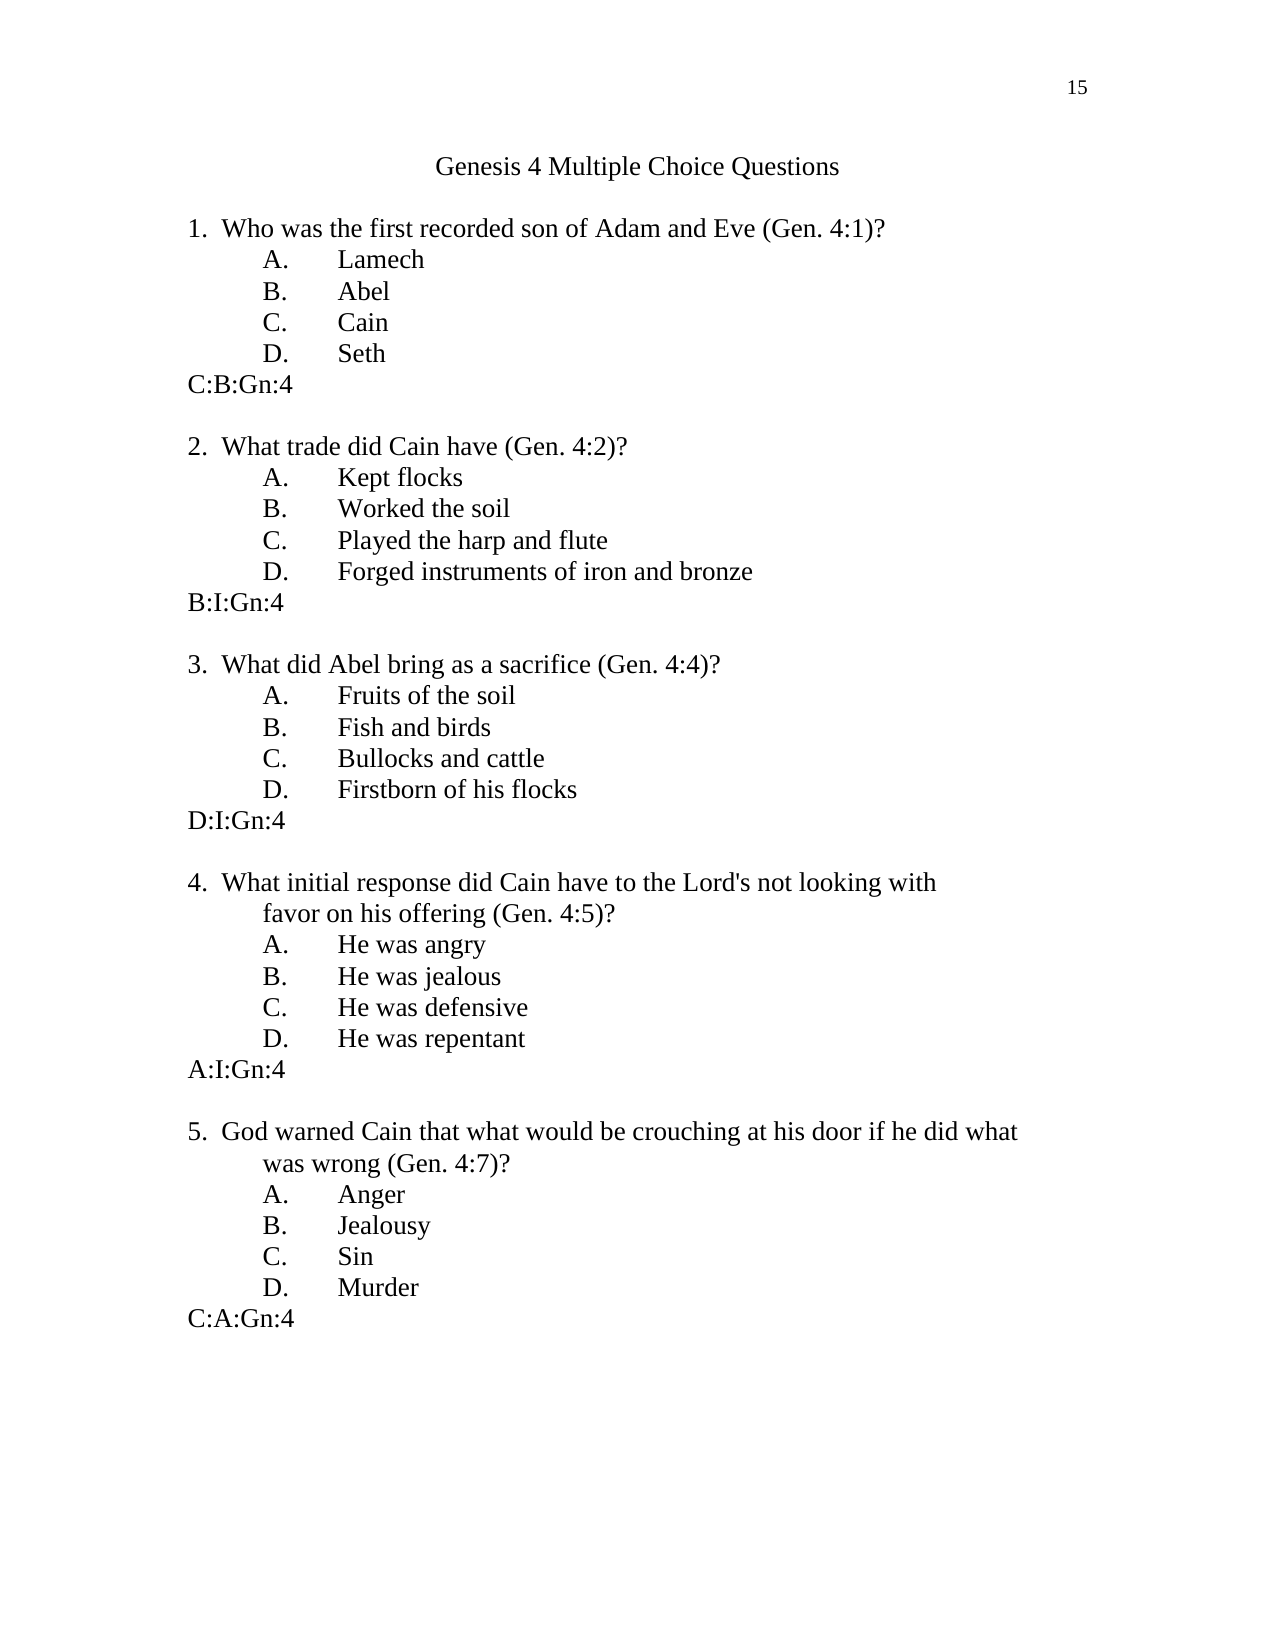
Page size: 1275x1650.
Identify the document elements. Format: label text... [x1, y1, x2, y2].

text A. Kept flocks [187, 461, 1087, 493]
text 3. What did Abel bring as a sacrifice (Gen. 4:4)? [187, 648, 1087, 679]
text D. Murder [187, 1271, 1087, 1302]
text 5. God warned Cain that what would be crouching at his door if he did what [187, 1116, 1087, 1147]
text B. Worked the soil [187, 493, 1087, 524]
text B. Abel [187, 274, 1087, 306]
text A. Fruits of the soil [187, 679, 1087, 711]
text Genesis 4 Multiple Choice Questions [187, 150, 1087, 181]
text C:B:Gn:4 [187, 368, 1087, 399]
text A:I:Gn:4 [187, 1053, 1087, 1084]
text 4. What initial response did Cain have to the Lord's not looking with [187, 866, 1087, 897]
text C. Sin [187, 1240, 1087, 1271]
text C. Played the harp and flute [187, 524, 1087, 555]
text A. Anger [187, 1178, 1087, 1209]
text B. Fish and birds [187, 711, 1087, 742]
text A. Lamech [187, 243, 1087, 274]
text A. He was angry [187, 929, 1087, 960]
text C. Cain [187, 306, 1087, 337]
text 2. What trade did Cain have (Gen. 4:2)? [187, 430, 1087, 461]
text D. He was repentant [187, 1022, 1087, 1053]
text 1. Who was the first recorded son of Adam and Eve (Gen. 4:1)? [187, 212, 1087, 243]
text C. Bullocks and cattle [187, 742, 1087, 773]
text C:A:Gn:4 [187, 1302, 1087, 1333]
text B. Jealousy [187, 1209, 1087, 1240]
text D. Forged instruments of iron and bronze [187, 555, 1087, 586]
text D. Seth [187, 337, 1087, 368]
text B:I:Gn:4 [187, 586, 1087, 617]
text B. He was jealous [187, 960, 1087, 991]
text D:I:Gn:4 [187, 804, 1087, 835]
text C. He was defensive [187, 991, 1087, 1022]
text favor on his offering (Gen. 4:5)? [187, 897, 1087, 929]
text was wrong (Gen. 4:7)? [187, 1147, 1087, 1178]
text D. Firstborn of his flocks [187, 773, 1087, 804]
